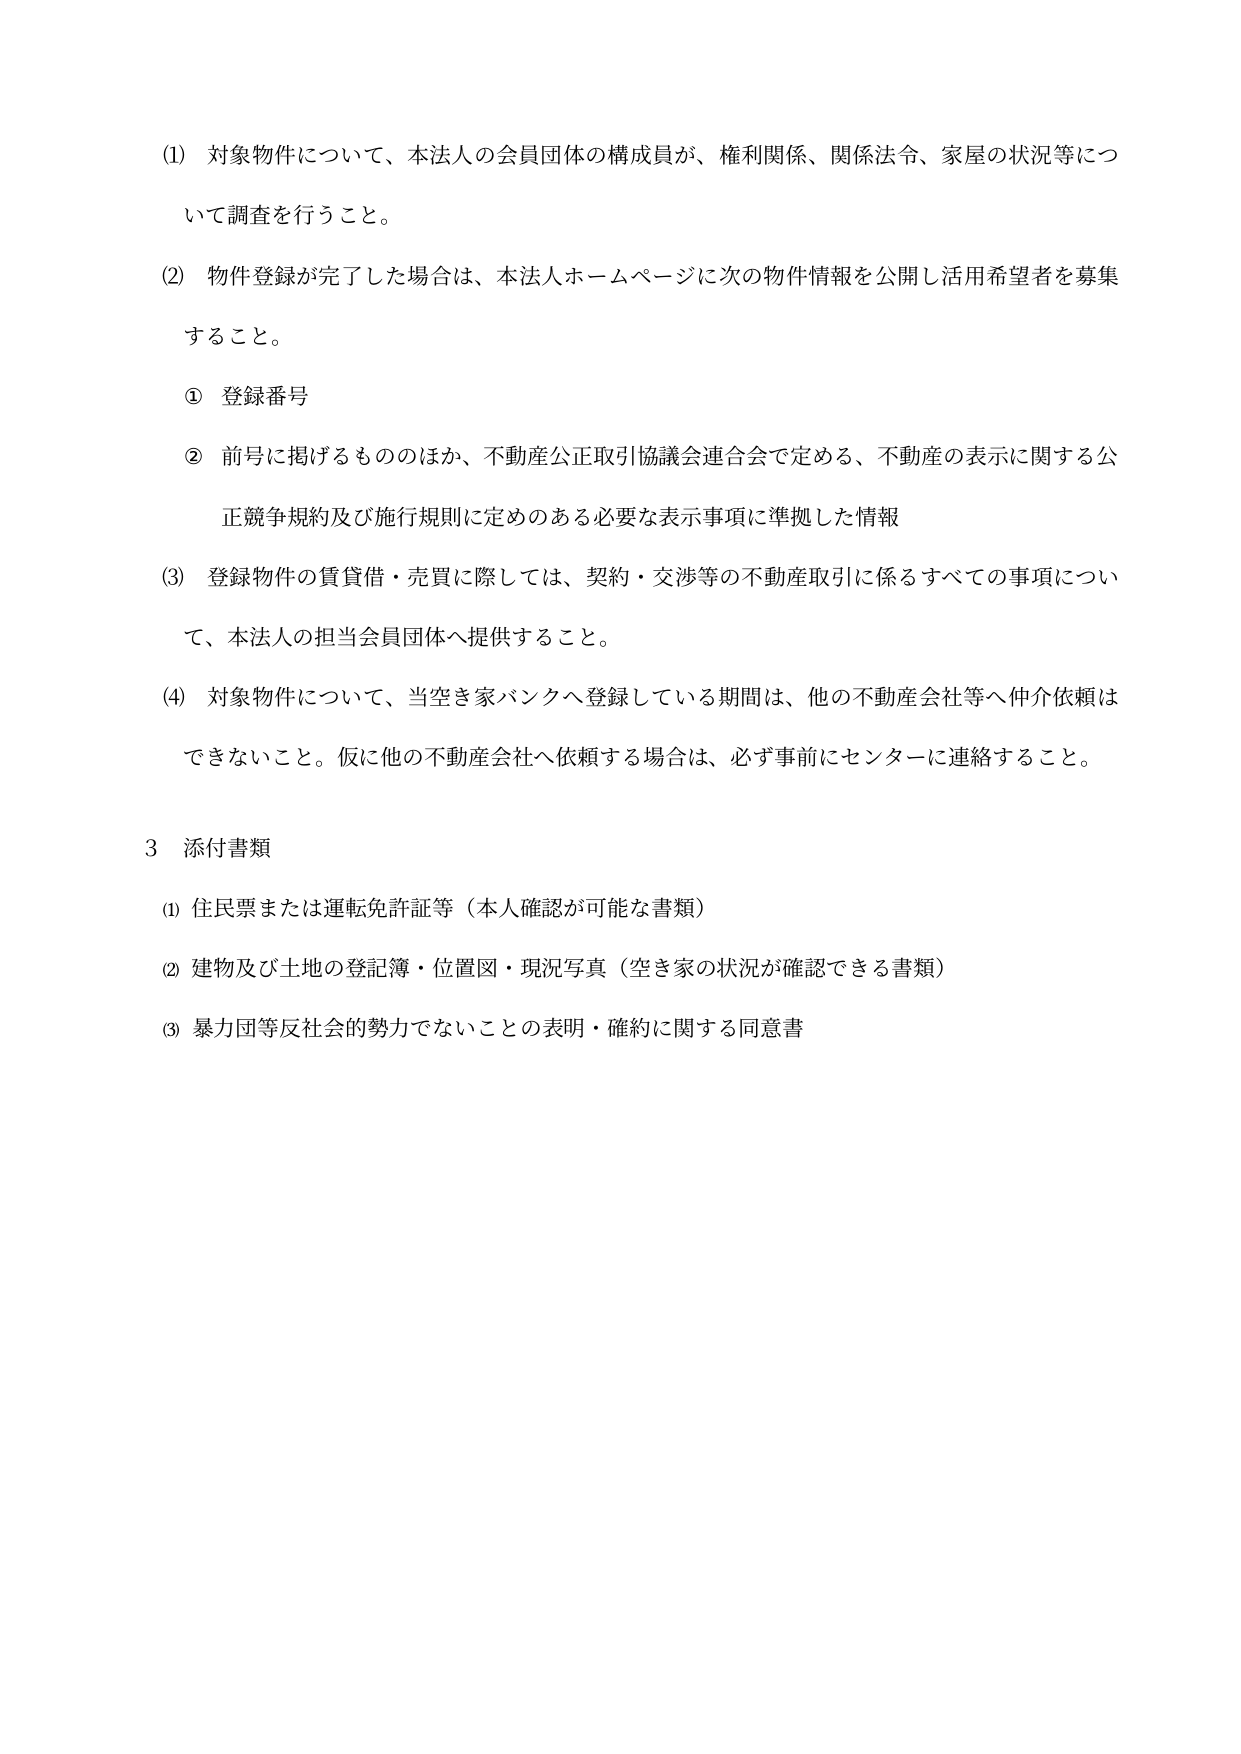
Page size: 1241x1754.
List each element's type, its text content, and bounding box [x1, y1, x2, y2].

text ⑴ 対象物件について、本法人の会員団体の構成員が、権利関係、関係法令、家屋の状況等について調査を行うこと。 [118, 124, 1122, 244]
text ⑶ 暴力団等反社会的勢力でないことの表明・確約に関する同意書 [118, 997, 1122, 1057]
text ⑵ 物件登録が完了した場合は、本法人ホームページに次の物件情報を公開し活用希望者を募集すること。 [118, 244, 1122, 365]
text ⑷ 対象物件について、当空き家バンクへ登録している期間は、他の不動産会社等へ仲介依頼はできないこと。仮に他の不動産会社へ依頼する場合は、必ず事前にセンターに連絡すること。 [118, 666, 1122, 786]
text ⑶ 登録物件の賃貸借・売買に際しては、契約・交渉等の不動産取引に係るすべての事項について、本法人の担当会員団体へ提供すること。 [118, 546, 1122, 666]
text ３ 添付書類 [118, 817, 1122, 877]
text ⑴ 住民票または運転免許証等（本人確認が可能な書類） [118, 877, 1122, 937]
list 登録番号 [184, 365, 1122, 425]
text ⑵ 建物及び土地の登記簿・位置図・現況写真（空き家の状況が確認できる書類） [162, 937, 1122, 997]
list 前号に掲げるもののほか、不動産公正取引協議会連合会で定める、不動産の表示に関する公正競争規約及び施行規則に定めのある必要な表示事項に準拠した情報 [184, 425, 1122, 546]
